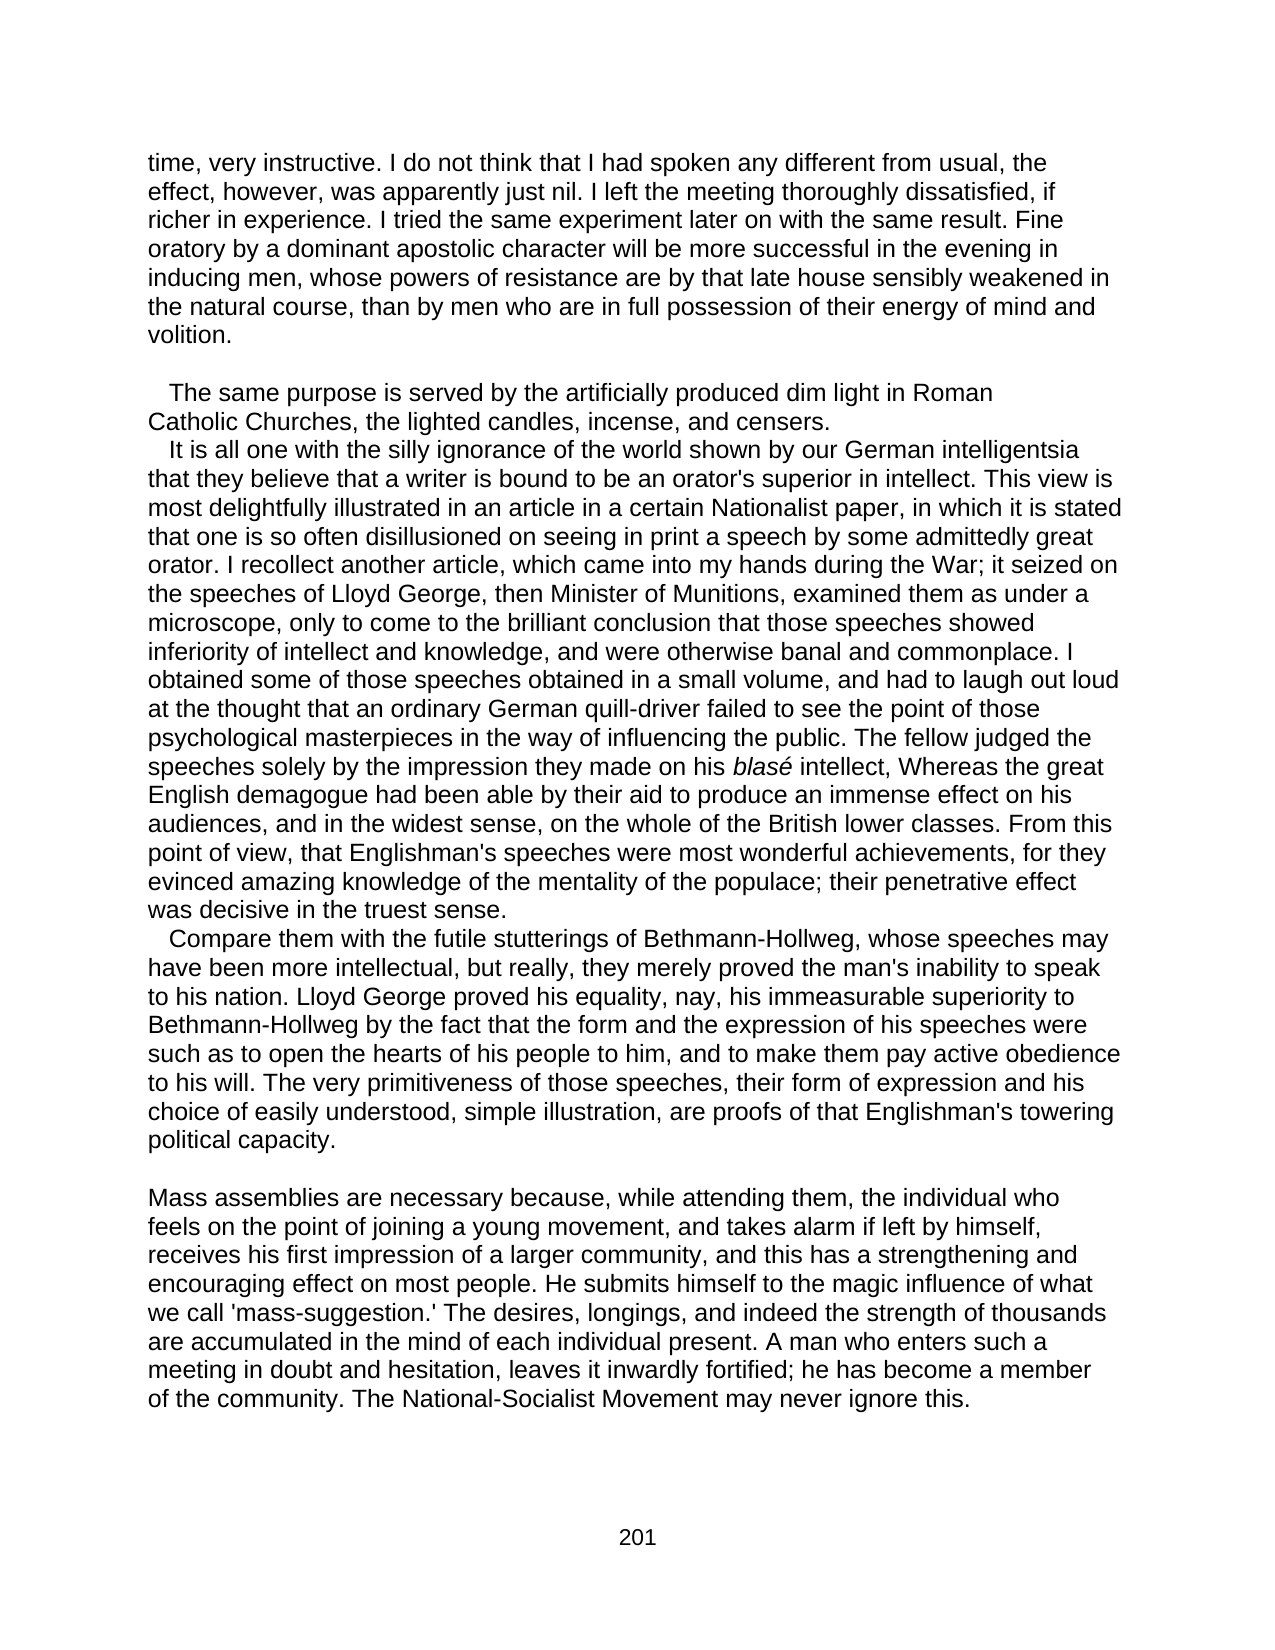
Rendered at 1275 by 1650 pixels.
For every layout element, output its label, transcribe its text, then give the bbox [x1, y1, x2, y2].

text Compare them with the futile stutterings of Bethmann-Hollweg, whose speeches may have been more intellectual, but really, they merely proved the man's inability to speak to his nation. Lloyd George proved his equality, nay, his immeasurable superiority to Bethmann-Hollweg by the fact that the form and the expression of his speeches were such as to open the hearts of his people to him, and to make them pay active obedience to his will. The very primitiveness of those speeches, their form of expression and his choice of easily understood, simple illustration, are proofs of that Englishman's towering political capacity. [148, 924, 1125, 1154]
text time, very instructive. I do not think that I had spoken any different from usual, the effect, however, was apparently just nil. I left the meeting thoroughly dissatisfied, if richer in experience. I tried the same experiment later on with the same result. Fine oratory by a dominant apostolic character will be more successful in the evening in inducing men, whose powers of resistance are by that late house sensibly weakened in the natural course, than by men who are in full possession of their energy of mind and volition. [148, 148, 1119, 349]
text The same purpose is served by the artificially produced dim light in Roman Catholic Churches, the lighted candles, incense, and censers. [148, 378, 1075, 435]
text It is all one with the silly ignorance of the world shown by our German intelligentsia that they believe that a writer is bound to be an orator's superior in intellect. This view is most delightfully illustrated in an article in a certain Nationalist paper, in which it is stated that one is so often disillusioned on seeing in print a speech by some admittedly great orator. I recollect another article, which came into my hands during the War; it seized on the speeches of Lloyd George, then Minister of Munitions, examined them as under a microscope, only to come to the brilliant conclusion that those speeches showed inferiority of intellect and knowledge, and were otherwise banal and commonplace. I obtained some of those speeches obtained in a small volume, and had to laugh out loud at the thought that an ordinary German quill-driver failed to see the point of those psychological masterpieces in the way of influencing the public. The fellow judged the speeches solely by the impression they made on his blasé intellect, Whereas the great English demagogue had been able by their aid to produce an immense effect on his audiences, and in the widest sense, on the whole of the British lower classes. From this point of view, that Englishman's speeches were most wonderful achievements, for they evinced amazing knowledge of the mentality of the populace; their penetrative effect was decisive in the truest sense. [148, 435, 1127, 924]
text Mass assemblies are necessary because, while attending them, the individual who feels on the point of joining a young movement, and takes alarm if left by himself, receives his first impression of a larger community, and this has a strengthening and encouraging effect on most people. He submits himself to the magic influence of what we call 'mass-suggestion.' The desires, longings, and indeed the strength of thousands are accumulated in the mind of each individual present. A man who enters such a meeting in doubt and hesitation, leaves it inwardly fortified; he has become a member of the community. The National-Socialist Movement may never ignore this. [148, 1183, 1115, 1413]
